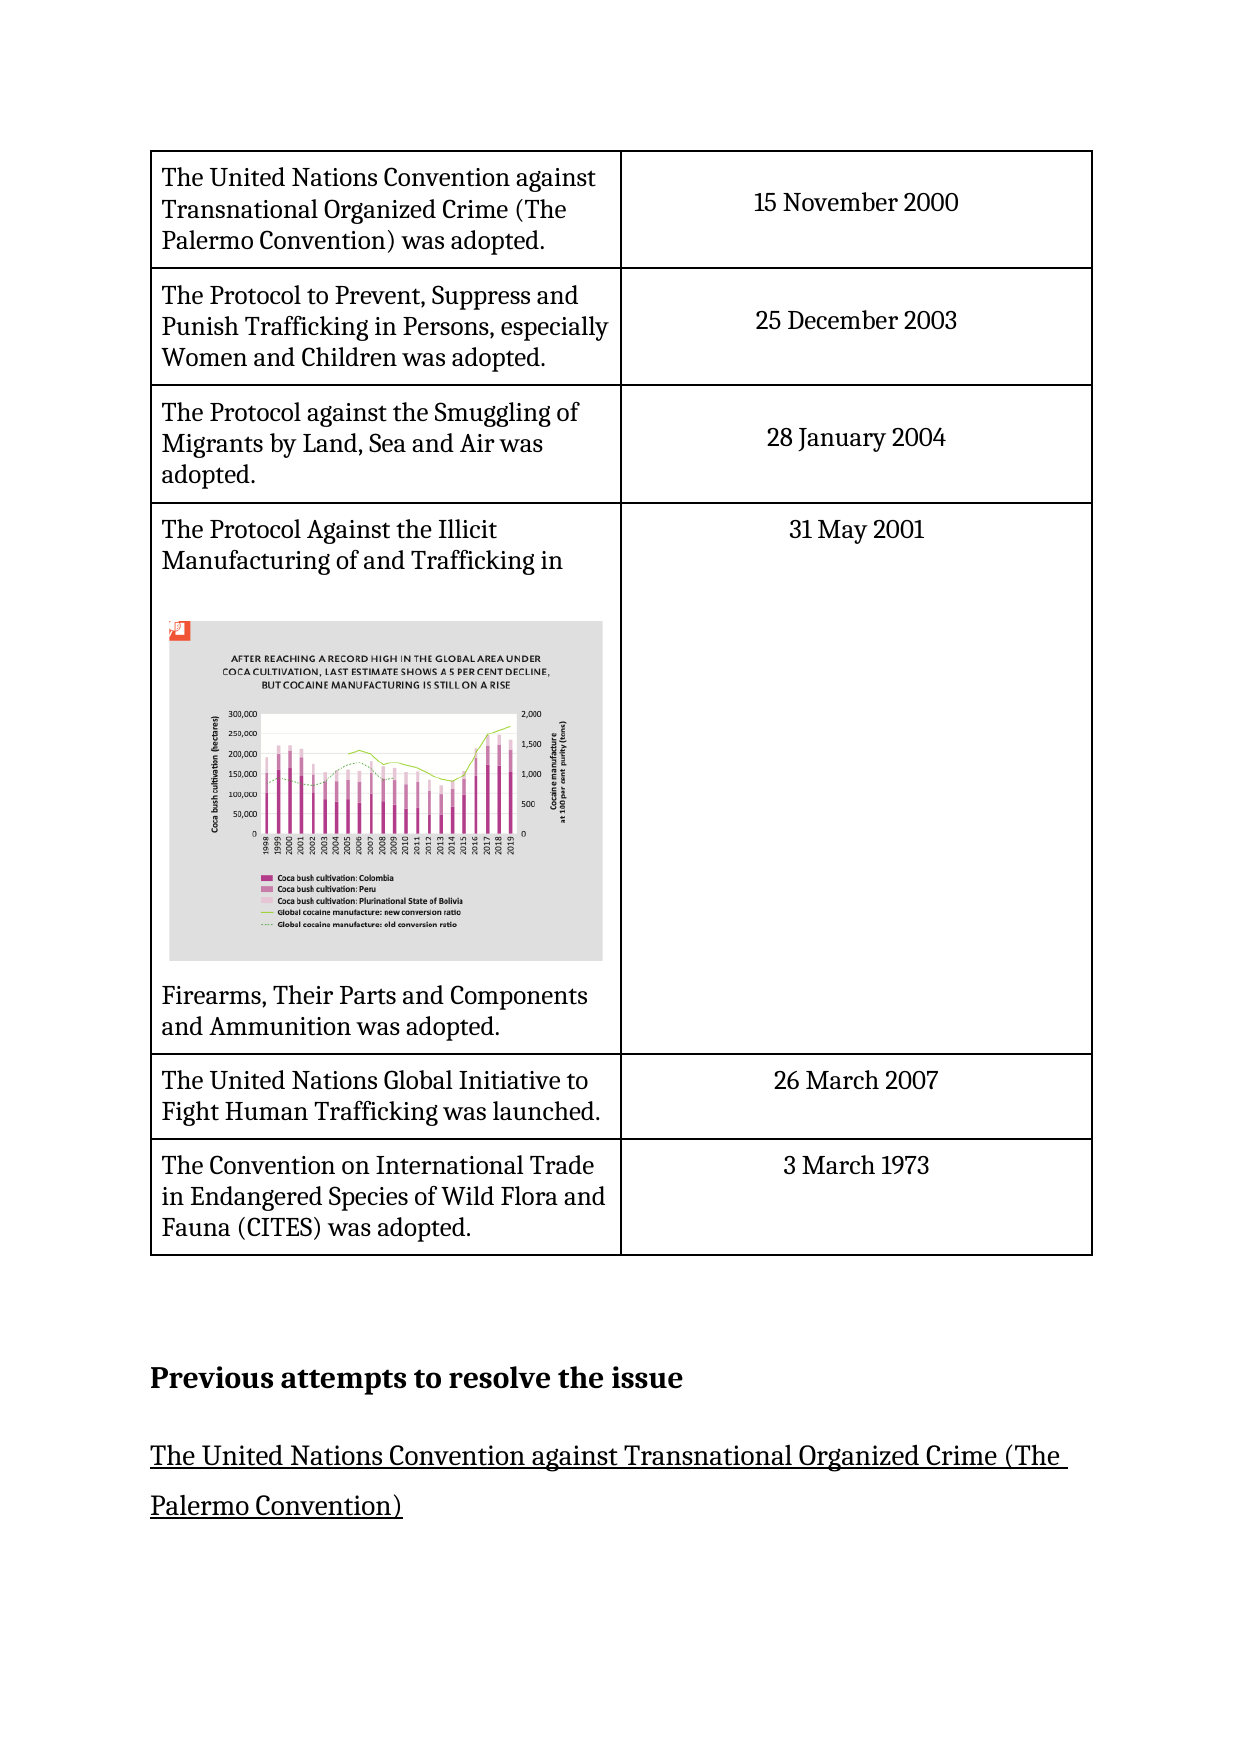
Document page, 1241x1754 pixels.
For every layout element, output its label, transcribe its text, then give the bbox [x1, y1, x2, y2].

table_cell 31 May 2001 [622, 504, 1091, 1052]
table_cell The Convention on International Trade in Endangered Species of Wild Flora and Fauna (CITES) was adopted. [152, 1140, 620, 1254]
picture [169, 621, 603, 961]
table_cell The United Nations Global Initiative to Fight Human Trafficking was launched. [152, 1055, 620, 1138]
table_cell 15 November 2000 [622, 152, 1091, 267]
text The United Nations Convention against Transnational Organized Crime (The Palermo Convention) [150, 1439, 1090, 1523]
table_cell 3 March 1973 [622, 1140, 1091, 1254]
table_cell 25 December 2003 [622, 269, 1091, 384]
table_cell The United Nations Convention against Transnational Organized Crime (The Palermo Convention) was adopted. [152, 152, 620, 267]
table_cell The Protocol to Prevent, Suppress and Punish Trafficking in Persons, especially Women and Children was adopted. [152, 269, 620, 384]
table_cell 28 January 2004 [622, 386, 1091, 502]
text Previous attempts to resolve the issue [150, 1360, 1090, 1396]
table_cell The Protocol against the Smuggling of Migrants by Land, Sea and Air was adopted. [152, 386, 620, 502]
table_cell 26 March 2007 [622, 1055, 1091, 1138]
table_cell The Protocol Against the Illicit Manufacturing of and Trafficking in Firearms, Their Parts and Components and Ammunition was adopted. [152, 504, 620, 1052]
